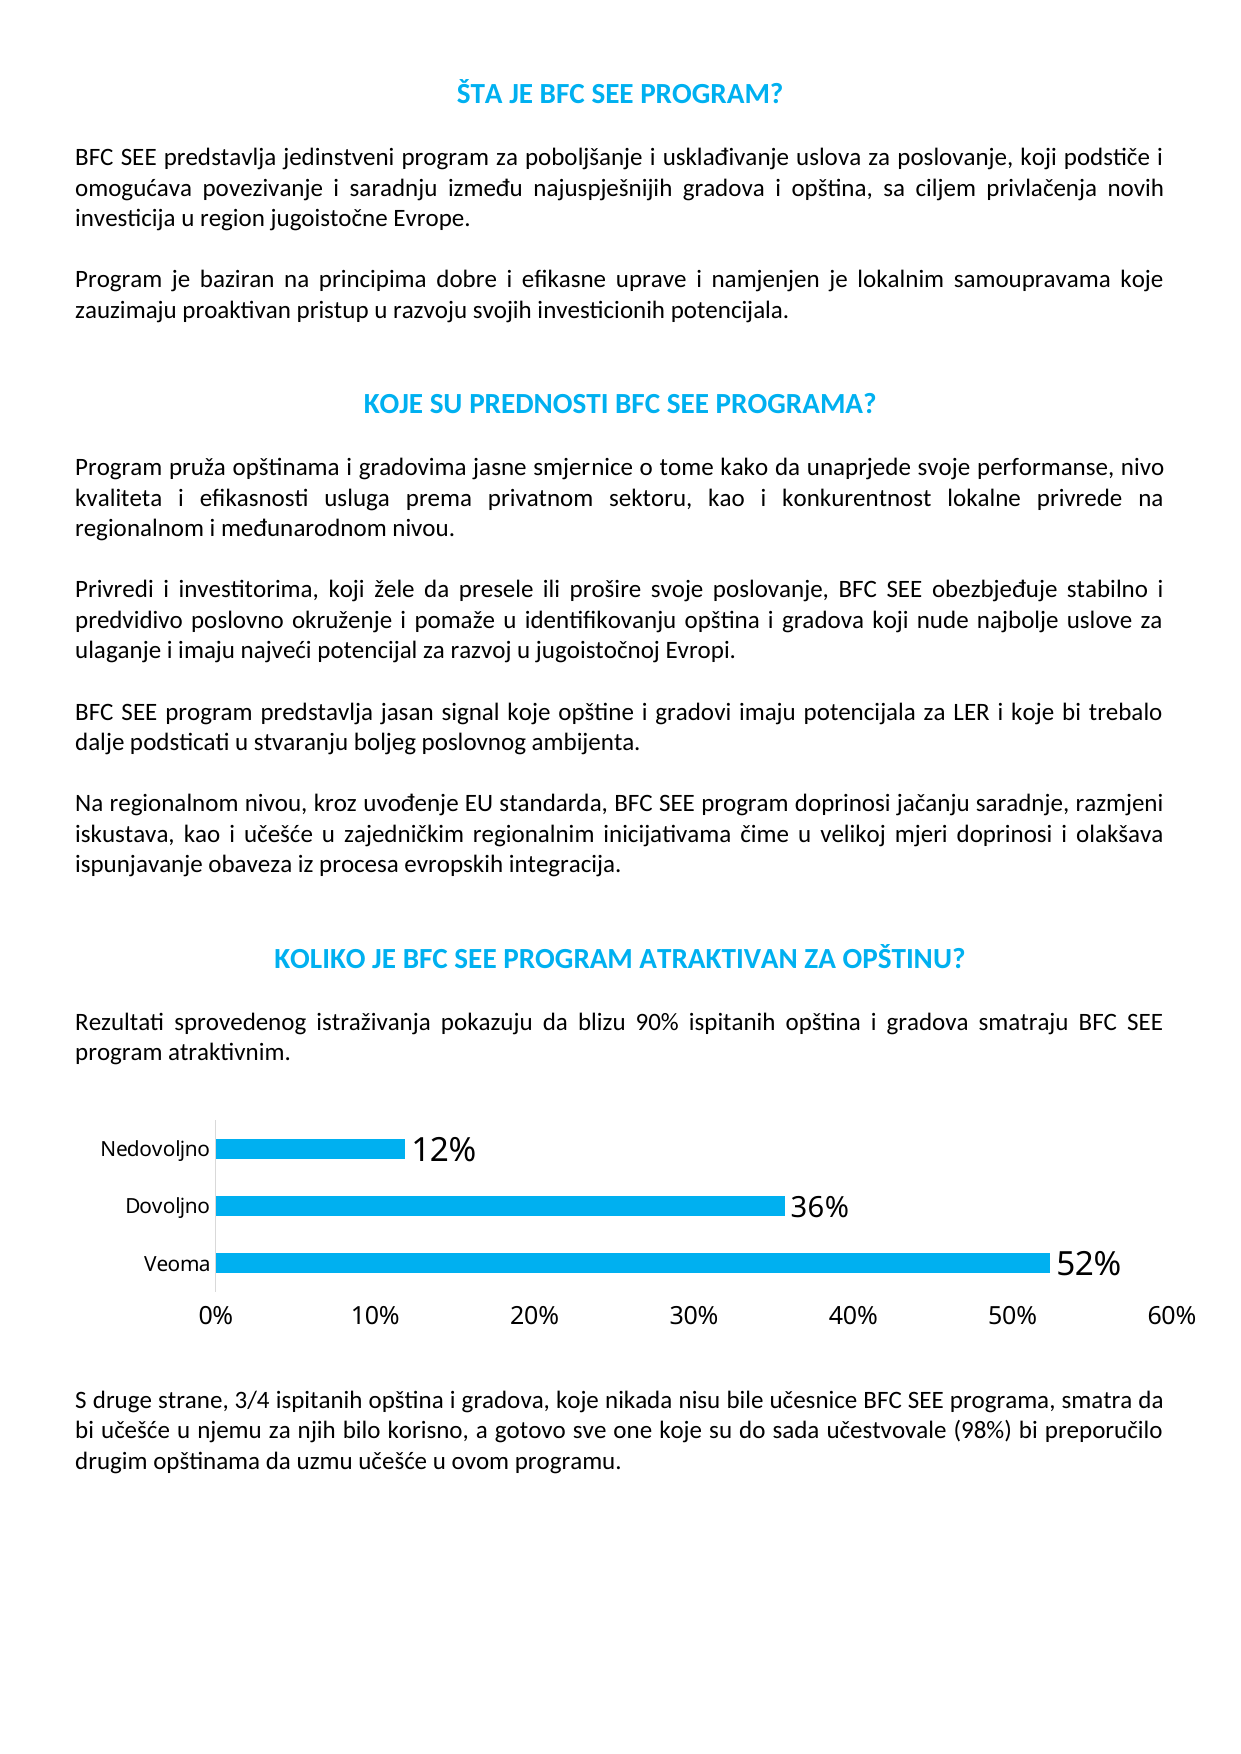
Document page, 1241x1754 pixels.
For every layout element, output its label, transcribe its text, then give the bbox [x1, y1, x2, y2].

text Rezultati sprovedenog istraživanja pokazuju da blizu 90% ispitanih opština i gradova smatraju BFC SEE program atraktivnim. [75, 1006, 1165, 1067]
text Program je baziran na principima dobre i efikasne uprave i namjenjen je lokalnim samoupravama koje zauzimaju proaktivan pristup u razvoju svojih investicionih potencijala. [75, 263, 1165, 324]
text KOJE SU PREDNOSTI BFC SEE PROGRAMA? [75, 385, 1165, 421]
text ŠTA JE BFC SEE PROGRAM? [75, 75, 1165, 111]
text S druge strane, 3/4 ispitanih opština i gradova, koje nikada nisu bile učesnice BFC SEE programa, smatra da bi učešće u njemu za njih bilo korisno, a gotovo sve one koje su do sada učestvovale (98%) bi preporučilo drugim opštinama da uzmu učešće u ovom programu. [75, 1384, 1165, 1476]
text Na regionalnom nivou, kroz uvođenje EU standarda, BFC SEE program doprinosi jačanju saradnje, razmjeni iskustava, kao i učešće u zajedničkim regionalnim inicijativama čime u velikoj mjeri doprinosi i olakšava ispunjavanje obaveza iz procesa evropskih integracija. [75, 787, 1165, 879]
text BFC SEE program predstavlja jasan signal koje opštine i gradovi imaju potencijala za LER i koje bi trebalo dalje podsticati u stvaranju boljeg poslovnog ambijenta. [75, 696, 1165, 757]
text KOLIKO JE BFC SEE PROGRAM ATRAKTIVAN ZA OPŠTINU? [75, 940, 1165, 975]
text BFC SEE predstavlja jedinstveni program za poboljšanje i usklađivanje uslova za poslovanje, koji podstiče i omogućava povezivanje i saradnju između najuspješnijih gradova i opština, sa ciljem privlačenja novih investicija u region jugoistočne Evrope. [75, 141, 1165, 233]
text Program pruža opštinama i gradovima jasne smjernice o tome kako da unaprjede svoje performanse, nivo kvaliteta i efikasnosti usluga prema privatnom sektoru, kao i konkurentnost lokalne privrede na regionalnom i međunarodnom nivou. [75, 451, 1165, 543]
text Privredi i investitorima, koji žele da presele ili prošire svoje poslovanje, BFC SEE obezbjeđuje stabilno i predvidivo poslovno okruženje i pomaže u identifikovanju opština i gradova koji nude najbolje uslove za ulaganje i imaju najveći potencijal za razvoj u jugoistočnoj Evropi. [75, 573, 1165, 665]
